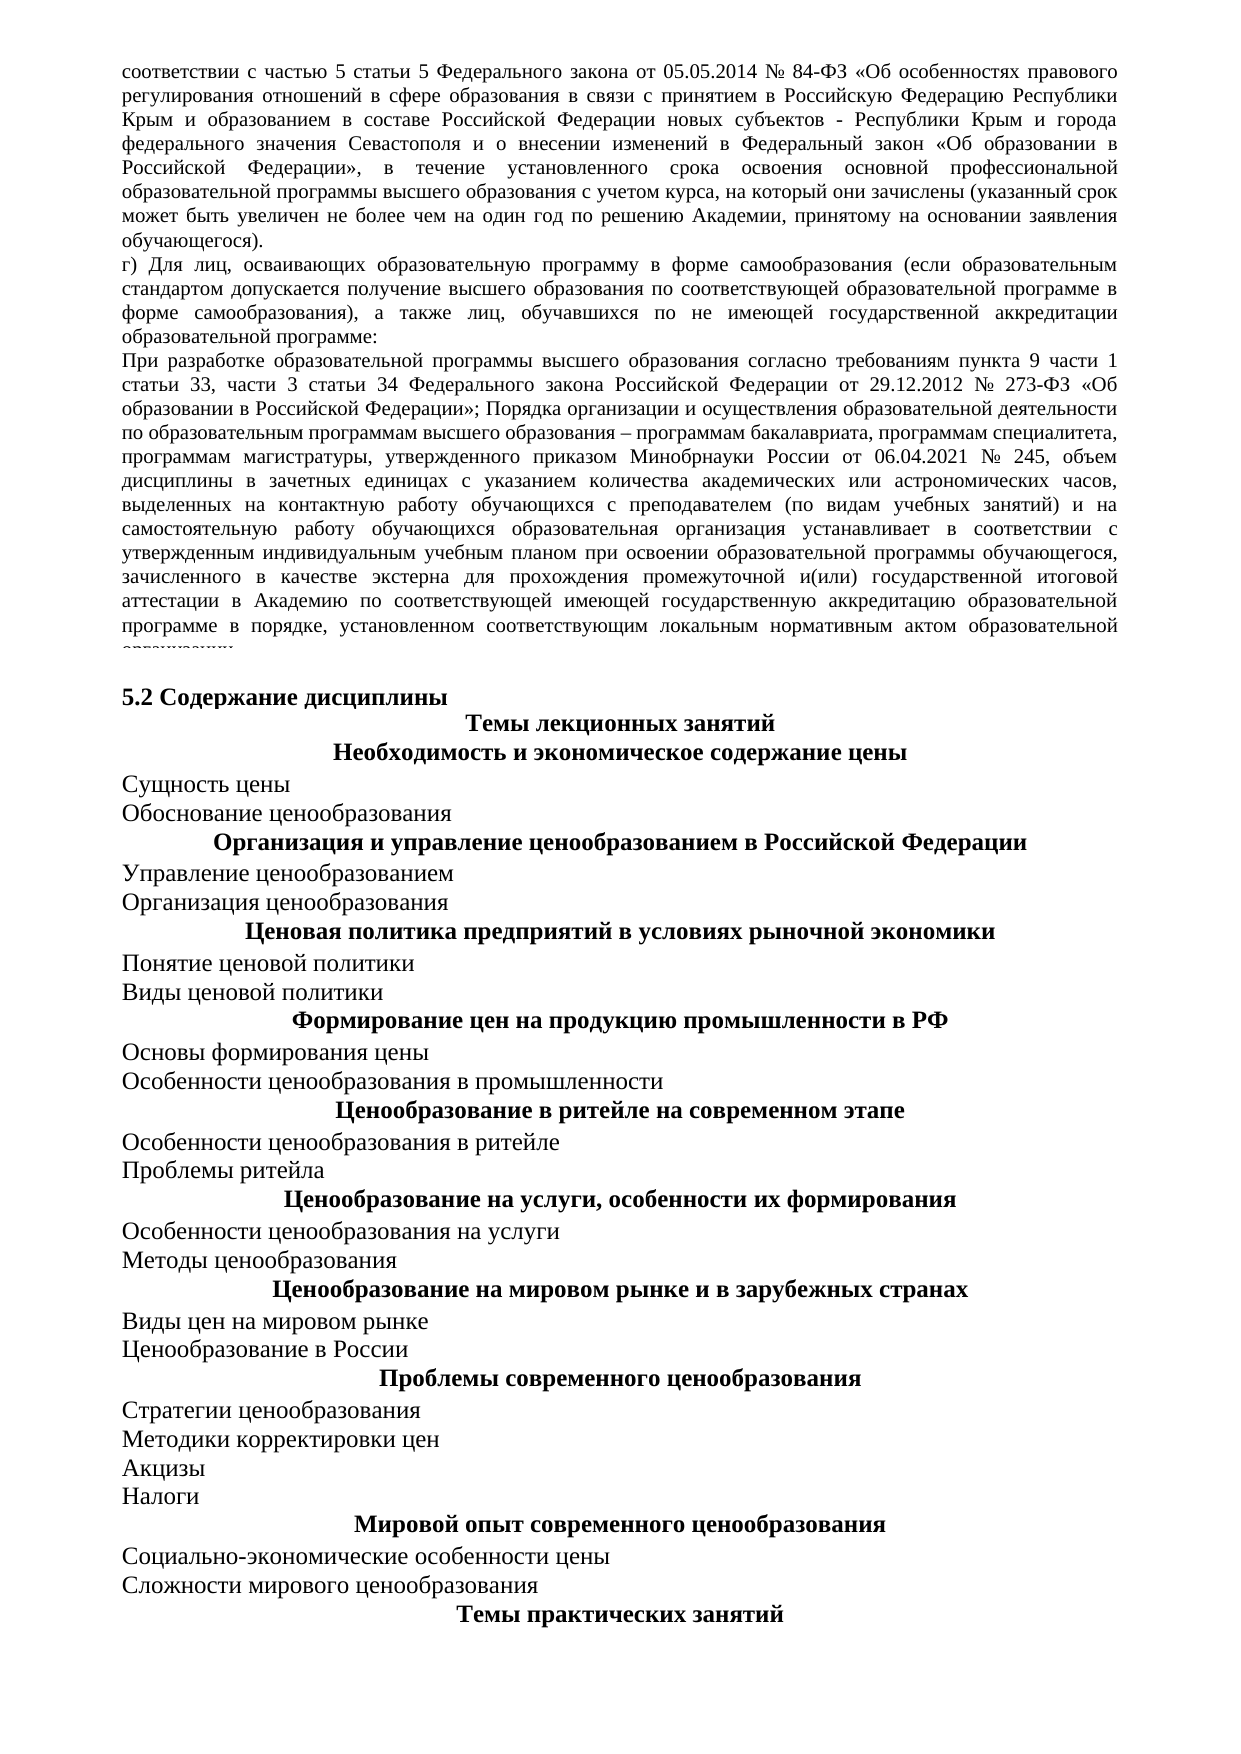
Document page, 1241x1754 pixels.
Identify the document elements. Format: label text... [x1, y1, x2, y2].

table_cell Социально-экономические особенности цены Сложности мирового ценообразования [118, 1541, 1122, 1599]
table_cell Основы формирования цены Особенности ценообразования в промышленности [118, 1037, 1122, 1095]
table_cell Ценообразование в ритейле на современном этапе [118, 1095, 1122, 1127]
table_cell Особенности ценообразования в ритейле Проблемы ритейла [118, 1127, 1122, 1184]
table_cell Ценообразование на мировом рынке и в зарубежных странах [118, 1274, 1122, 1306]
table_cell Темы практических занятий [118, 1599, 1122, 1628]
table_cell Необходимость и экономическое содержание цены [118, 737, 1122, 769]
table_cell Стратегии ценообразования Методики корректировки цен Акцизы Налоги [118, 1395, 1122, 1509]
table_cell Понятие ценовой политики Виды ценовой политики [118, 948, 1122, 1006]
table_cell Управление ценообразованием Организация ценообразования [118, 858, 1122, 916]
table_cell Организация и управление ценообразованием в Российской Федерации [118, 827, 1122, 858]
table_cell 5.2 Содержание дисциплины [118, 648, 1122, 708]
table_cell Темы лекционных занятий [118, 709, 1122, 737]
table_header соответствии с частью 5 статьи 5 Федерального закона от 05.05.2014 № 84-ФЗ «Об особенностях правового регулирования отношений в сфере образования в связи с принятием в Российскую Федерацию Республики Крым и образованием в составе Российской Федерации новых субъектов - Республики Крым и города федерального значения Севастополя и о внесении изменений в Федеральный закон «Об образовании в Российской Федерации», в течение установленного срока освоения основной профессиональной образовательной программы высшего образования с учетом курса, на который они зачислены (указанный срок может быть увеличен не более чем на один год по решению Академии, принятому на основании заявления обучающегося). г) Для лиц, осваивающих образовательную программу в форме самообразования (если образовательным стандартом допускается получение высшего образования по соответствующей образовательной программе в форме самообразования), а также лиц, обучавшихся по не имеющей государственной аккредитации образовательной программе: При разработке образовательной программы высшего образования согласно требованиям пункта 9 части 1 статьи 33, части 3 статьи 34 Федерального закона Российской Федерации от 29.12.2012 № 273-ФЗ «Об образовании в Российской Федерации»; Порядка организации и осуществления образовательной деятельности по образовательным программам высшего образования – программам бакалавриата, программам специалитета, программам магистратуры, утвержденного приказом Минобрнауки России от 06.04.2021 № 245, объем дисциплины в зачетных единицах с указанием количества академических или астрономических часов, выделенных на контактную работу обучающихся с преподавателем (по видам учебных занятий) и на самостоятельную работу обучающихся образовательная организация устанавливает в соответствии с утвержденным индивидуальным учебным планом при освоении образовательной программы обучающегося, зачисленного в качестве экстерна для прохождения промежуточной и(или) государственной итоговой аттестации в Академию по соответствующей имеющей государственную аккредитацию образовательной программе в порядке, установленном соответствующим локальным нормативным актом образовательной организации. [118, 59, 1122, 647]
table_cell Проблемы современного ценообразования [118, 1364, 1122, 1395]
table_cell Ценовая политика предприятий в условиях рыночной экономики [118, 916, 1122, 948]
table_cell Формирование цен на продукцию промышленности в РФ [118, 1006, 1122, 1037]
table_cell Особенности ценообразования на услуги Методы ценообразования [118, 1216, 1122, 1274]
table_cell Мировой опыт современного ценообразования [118, 1509, 1122, 1541]
table_cell Ценообразование на услуги, особенности их формирования [118, 1185, 1122, 1216]
table_cell Виды цен на мировом рынке Ценообразование в России [118, 1306, 1122, 1363]
table_cell Сущность цены Обоснование ценообразования [118, 769, 1122, 827]
